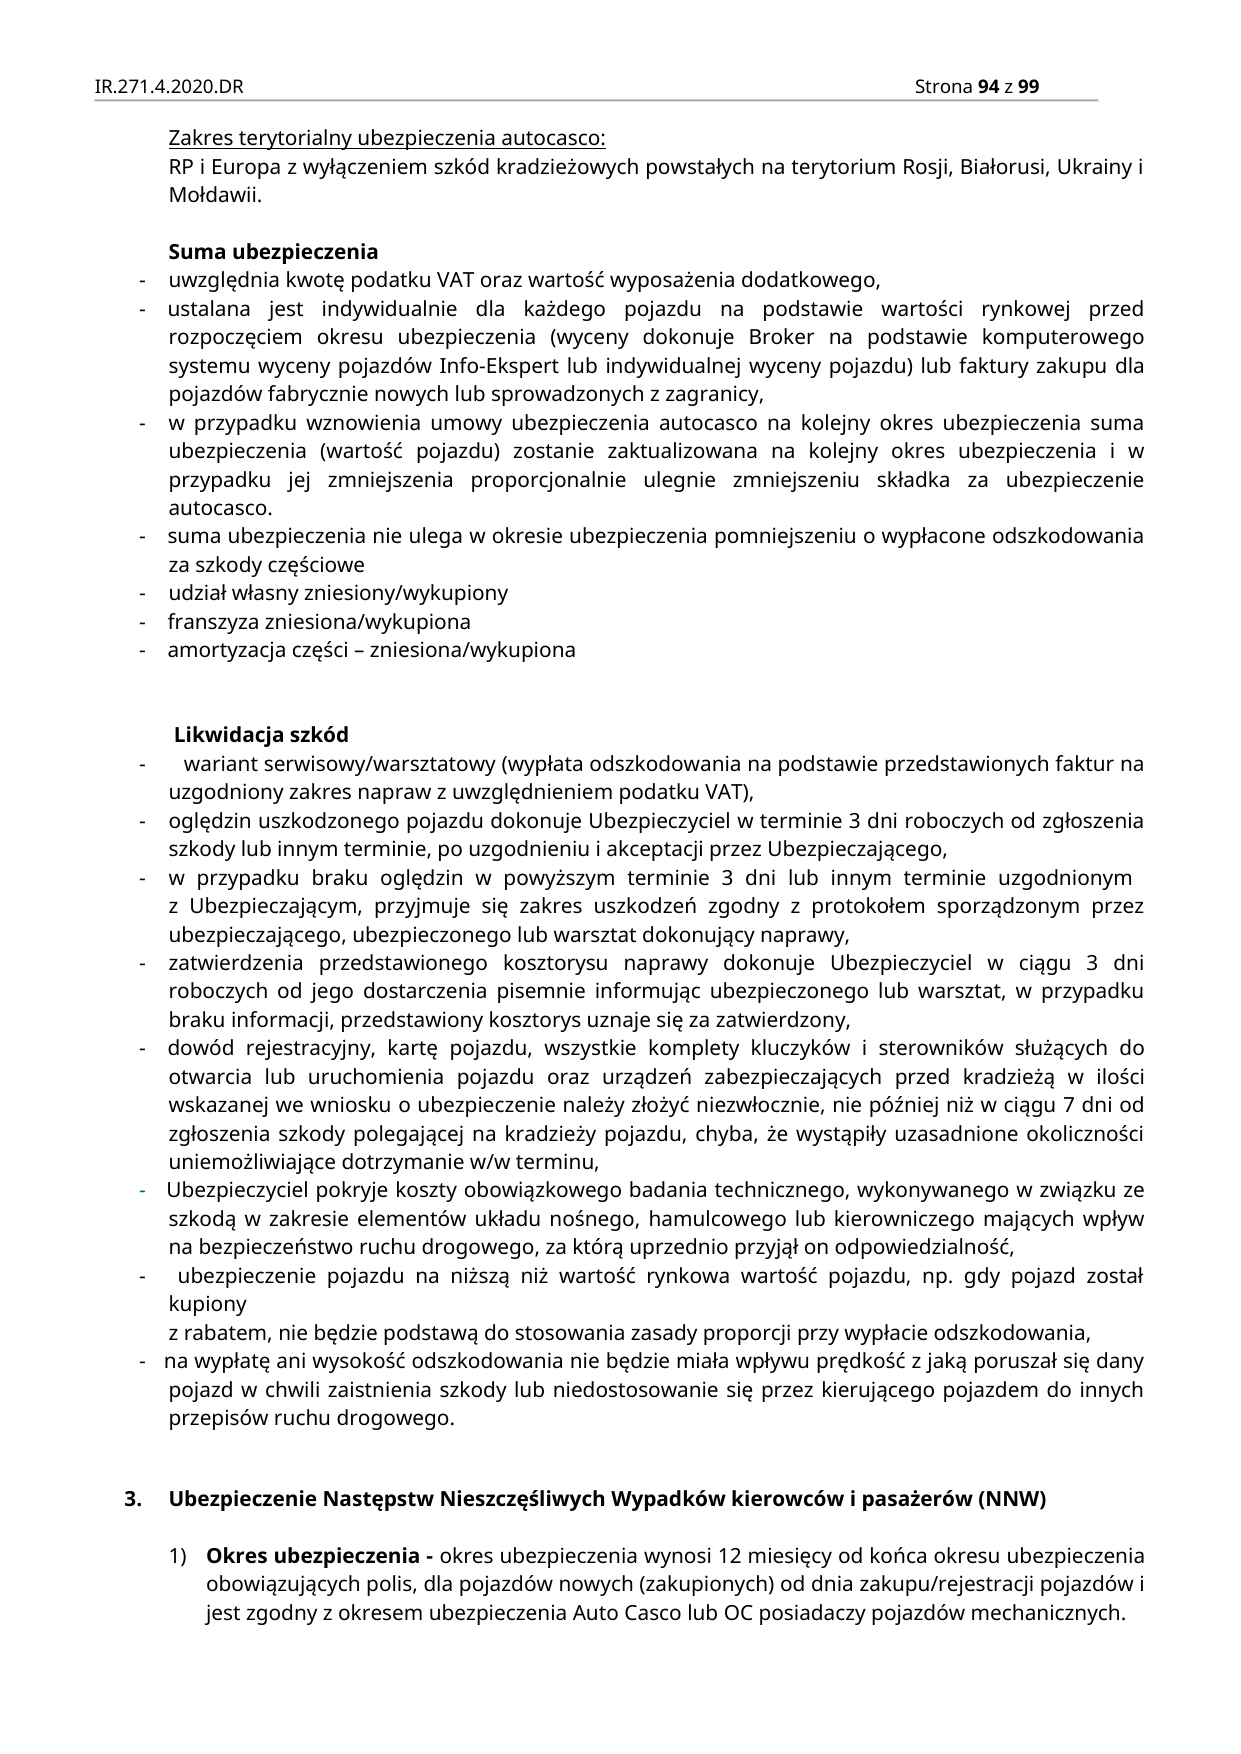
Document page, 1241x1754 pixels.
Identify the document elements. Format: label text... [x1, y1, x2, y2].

text - franszyza zniesiona/wykupiona [139, 607, 1146, 635]
text - ubezpieczenie pojazdu na niższą niż wartość rynkowa wartość pojazdu, np. gdy pojazd został kupiony z rabatem, nie będzie podstawą do stosowania zasady proporcji przy wypłacie odszkodowania, [139, 1261, 1146, 1346]
text - na wypłatę ani wysokość odszkodowania nie będzie miała wpływu prędkość z jaką poruszał się dany pojazd w chwili zaistnienia szkody lub niedostosowanie się przez kierującego pojazdem do innych przepisów ruchu drogowego. [139, 1346, 1146, 1432]
text Suma ubezpieczenia [168, 237, 1146, 266]
text - amortyzacja części – zniesiona/wykupiona [139, 635, 1146, 664]
text - wariant serwisowy/warsztatowy (wypłata odszkodowania na podstawie przedstawionych faktur na uzgodniony zakres napraw z uwzględnieniem podatku VAT), [139, 749, 1146, 806]
text - w przypadku braku oględzin w powyższym terminie 3 dni lub innym terminie uzgodnionym z Ubezpieczającym, przyjmuje się zakres uszkodzeń zgodny z protokołem sporządzonym przez ubezpieczającego, ubezpieczonego lub warsztat dokonujący naprawy, [139, 863, 1146, 948]
text Likwidacja szkód [168, 721, 1146, 749]
list Okres ubezpieczenia - okres ubezpieczenia wynosi 12 miesięcy od końca okresu ubezpieczenia obowiązujących polis, dla pojazdów nowych (zakupionych) od dnia zakupu/rejestracji pojazdów i jest zgodny z okresem ubezpieczenia Auto Casco lub OC posiadaczy pojazdów mechanicznych. [168, 1541, 1146, 1626]
text Zakres terytorialny ubezpieczenia autocasco: [168, 123, 1146, 152]
text - ustalana jest indywidualnie dla każdego pojazdu na podstawie wartości rynkowej przed rozpoczęciem okresu ubezpieczenia (wyceny dokonuje Broker na podstawie komputerowego systemu wyceny pojazdów Info-Ekspert lub indywidualnej wyceny pojazdu) lub faktury zakupu dla pojazdów fabrycznie nowych lub sprowadzonych z zagranicy, [139, 294, 1146, 408]
subtitle Ubezpieczenie Następstw Nieszczęśliwych Wypadków kierowców i pasażerów (NNW) [124, 1484, 1146, 1512]
text - suma ubezpieczenia nie ulega w okresie ubezpieczenia pomniejszeniu o wypłacone odszkodowania za szkody częściowe [139, 522, 1146, 578]
text - w przypadku wznowienia umowy ubezpieczenia autocasco na kolejny okres ubezpieczenia suma ubezpieczenia (wartość pojazdu) zostanie zaktualizowana na kolejny okres ubezpieczenia i w przypadku jej zmniejszenia proporcjonalnie ulegnie zmniejszeniu składka za ubezpieczenie autocasco. [139, 408, 1146, 522]
text - udział własny zniesiony/wykupiony [139, 578, 1146, 607]
text - uwzględnia kwotę podatku VAT oraz wartość wyposażenia dodatkowego, [139, 266, 1146, 294]
text RP i Europa z wyłączeniem szkód kradzieżowych powstałych na terytorium Rosji, Białorusi, Ukrainy i Mołdawii. [168, 152, 1146, 209]
text - oględzin uszkodzonego pojazdu dokonuje Ubezpieczyciel w terminie 3 dni roboczych od zgłoszenia szkody lub innym terminie, po uzgodnieniu i akceptacji przez Ubezpieczającego, [139, 806, 1146, 863]
text - zatwierdzenia przedstawionego kosztorysu naprawy dokonuje Ubezpieczyciel w ciągu 3 dni roboczych od jego dostarczenia pisemnie informując ubezpieczonego lub warsztat, w przypadku braku informacji, przedstawiony kosztorys uznaje się za zatwierdzony, [139, 948, 1146, 1033]
text - Ubezpieczyciel pokryje koszty obowiązkowego badania technicznego, wykonywanego w związku ze szkodą w zakresie elementów układu nośnego, hamulcowego lub kierowniczego mających wpływ na bezpieczeństwo ruchu drogowego, za którą uprzednio przyjął on odpowiedzialność, [139, 1176, 1146, 1261]
text - dowód rejestracyjny, kartę pojazdu, wszystkie komplety kluczyków i sterowników służących do otwarcia lub uruchomienia pojazdu oraz urządzeń zabezpieczających przed kradzieżą w ilości wskazanej we wniosku o ubezpieczenie należy złożyć niezwłocznie, nie później niż w ciągu 7 dni od zgłoszenia szkody polegającej na kradzieży pojazdu, chyba, że wystąpiły uzasadnione okoliczności uniemożliwiające dotrzymanie w/w terminu, [139, 1033, 1146, 1176]
